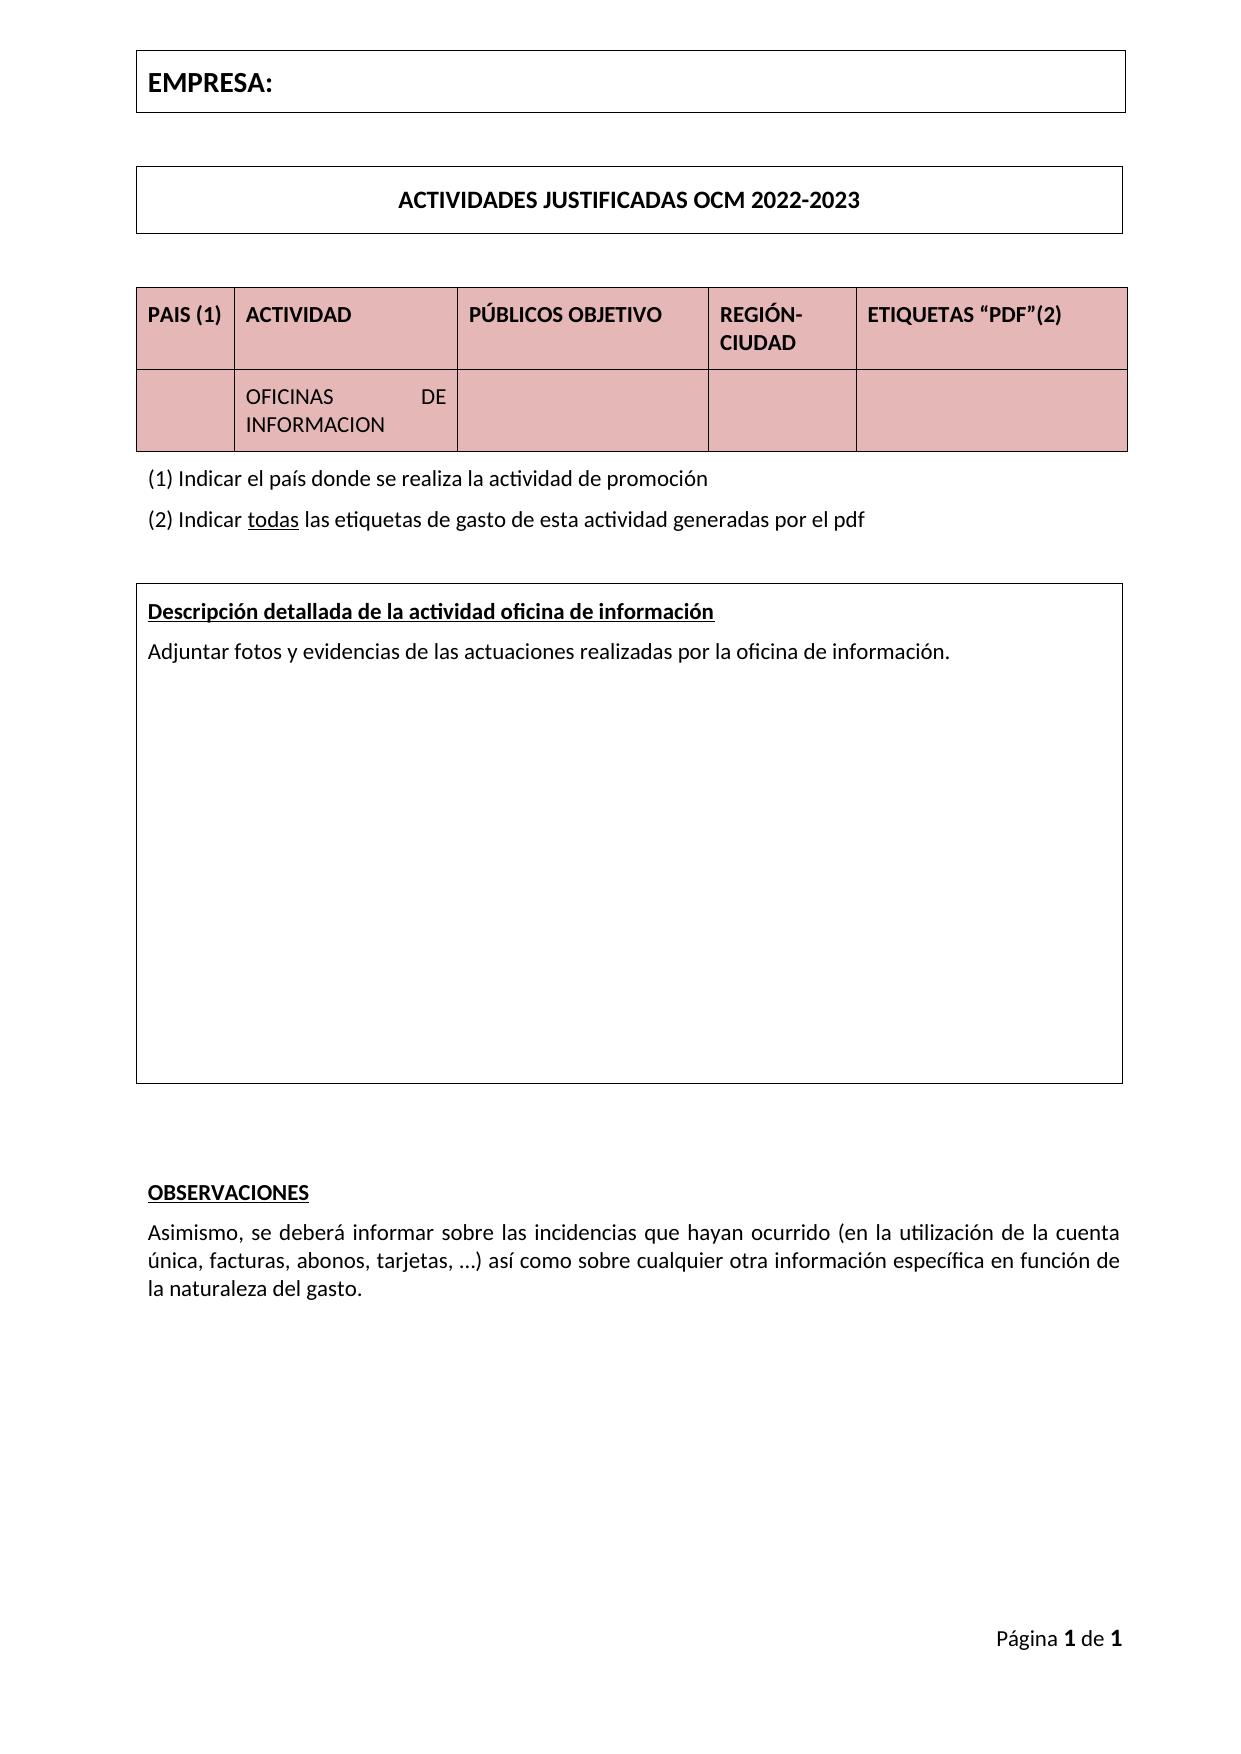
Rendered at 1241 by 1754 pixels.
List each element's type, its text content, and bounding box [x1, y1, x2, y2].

table_header ACTIVIDADES JUSTIFICADAS OCM 2022-2023 [137, 167, 1122, 232]
text (2) Indicar todas las etiquetas de gasto de esta actividad generadas por el pdf [148, 505, 1122, 533]
table_header PAIS (1) [137, 288, 234, 369]
table_cell OFICINAS DE INFORMACION [235, 370, 457, 451]
table_cell [709, 370, 856, 451]
text Asimismo, se deberá informar sobre las incidencias que hayan ocurrido (en la utilización de la cuenta única, facturas, abonos, tarjetas, …) así como sobre cualquier otra información específica en función de la naturaleza del gasto. [148, 1218, 1122, 1302]
table_header ACTIVIDAD [235, 288, 457, 369]
table_header REGIÓN-CIUDAD [709, 288, 856, 369]
text OBSERVACIONES [148, 1178, 1122, 1206]
table_header ETIQUETAS “PDF”(2) [857, 288, 1127, 369]
table_cell [458, 370, 708, 451]
text (1) Indicar el país donde se realiza la actividad de promoción [148, 464, 1122, 492]
table_header EMPRESA: [137, 51, 1125, 112]
table_header PÚBLICOS OBJETIVO [458, 288, 708, 369]
table_cell [137, 370, 234, 451]
table_cell [857, 370, 1127, 451]
table_header Descripción detallada de la actividad oficina de información Adjuntar fotos y evidencias de las actuaciones realizadas por la oficina de información. [137, 584, 1122, 1083]
